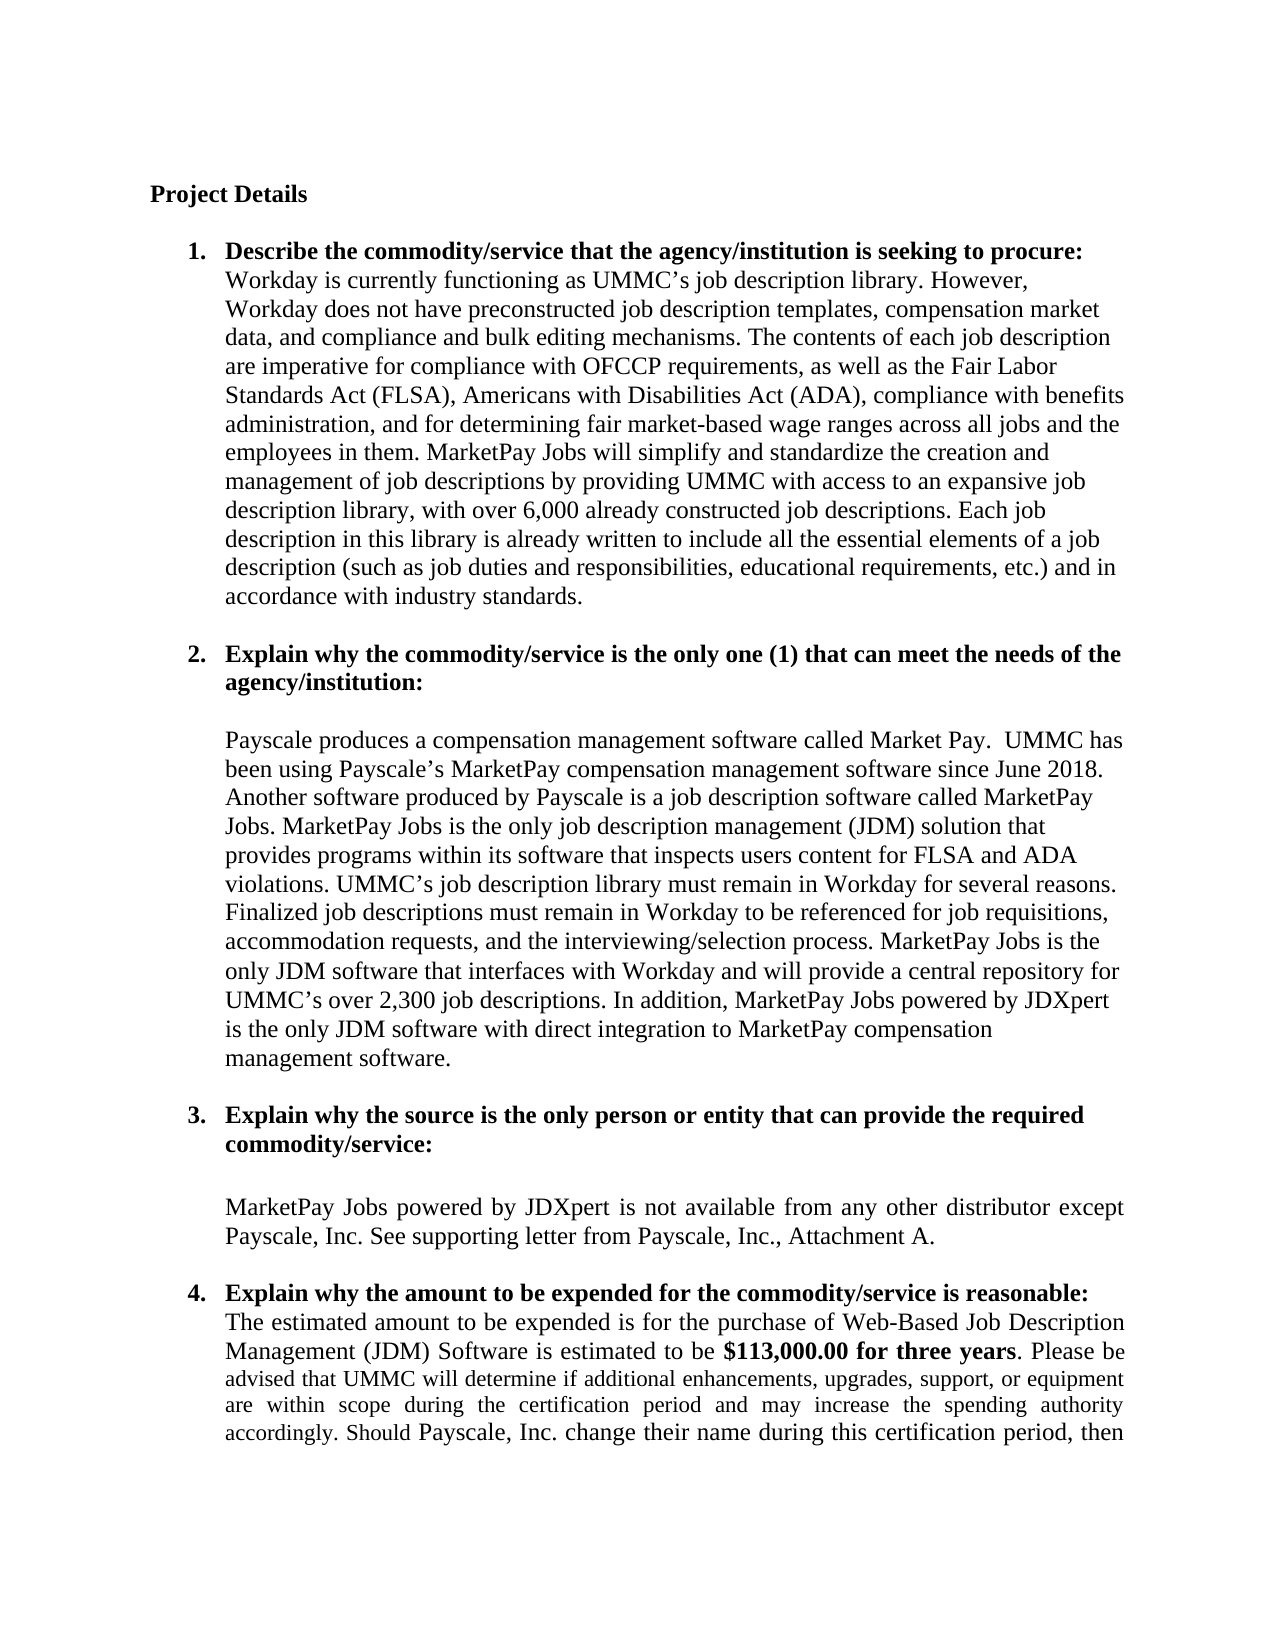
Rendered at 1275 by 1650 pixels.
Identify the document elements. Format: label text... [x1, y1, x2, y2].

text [225, 1307, 1125, 1446]
list Explain why the commodity/service is the only one (1) that can meet the needs of the agency/institution: [187, 639, 1125, 696]
text Payscale produces a compensation management software called Market Pay. UMMC has been using Payscale’s MarketPay compensation management software since June 2018. Another software produced by Payscale is a job description software called MarketPay Jobs. MarketPay Jobs is the only job description management (JDM) solution that provides programs within its software that inspects users content for FLSA and ADA violations. UMMC’s job description library must remain in Workday for several reasons. Finalized job descriptions must remain in Workday to be referenced for job requisitions, accommodation requests, and the interviewing/selection process. MarketPay Jobs is the only JDM software that interfaces with Workday and will provide a central repository for UMMC’s over 2,300 job descriptions. In addition, MarketPay Jobs powered by JDXpert is the only JDM software with direct integration to MarketPay compensation management software. [225, 725, 1125, 1072]
list Describe the commodity/service that the agency/institution is seeking to procure: [187, 236, 1125, 265]
list Explain why the amount to be expended for the commodity/service is reasonable: [187, 1278, 1125, 1307]
text Workday is currently functioning as UMMC’s job description library. However, Workday does not have preconstructed job description templates, compensation market data, and compliance and bulk editing mechanisms. The contents of each job description are imperative for compliance with OFCCP requirements, as well as the Fair Labor Standards Act (FLSA), Americans with Disabilities Act (ADA), compliance with benefits administration, and for determining fair market-based wage ranges across all jobs and the employees in them. MarketPay Jobs will simplify and standardize the creation and management of job descriptions by providing UMMC with access to an expansive job description library, with over 6,000 already constructed job descriptions. Each job description in this library is already written to include all the essential elements of a job description (such as job duties and responsibilities, educational requirements, etc.) and in accordance with industry standards. [225, 265, 1125, 610]
list Explain why the source is the only person or entity that can provide the required commodity/service: [187, 1101, 1125, 1158]
text MarketPay Jobs powered by JDXpert is not available from any other distributor except Payscale, Inc. See supporting letter from Payscale, Inc., Attachment A. [225, 1192, 1125, 1249]
text Project Details [150, 179, 1125, 207]
